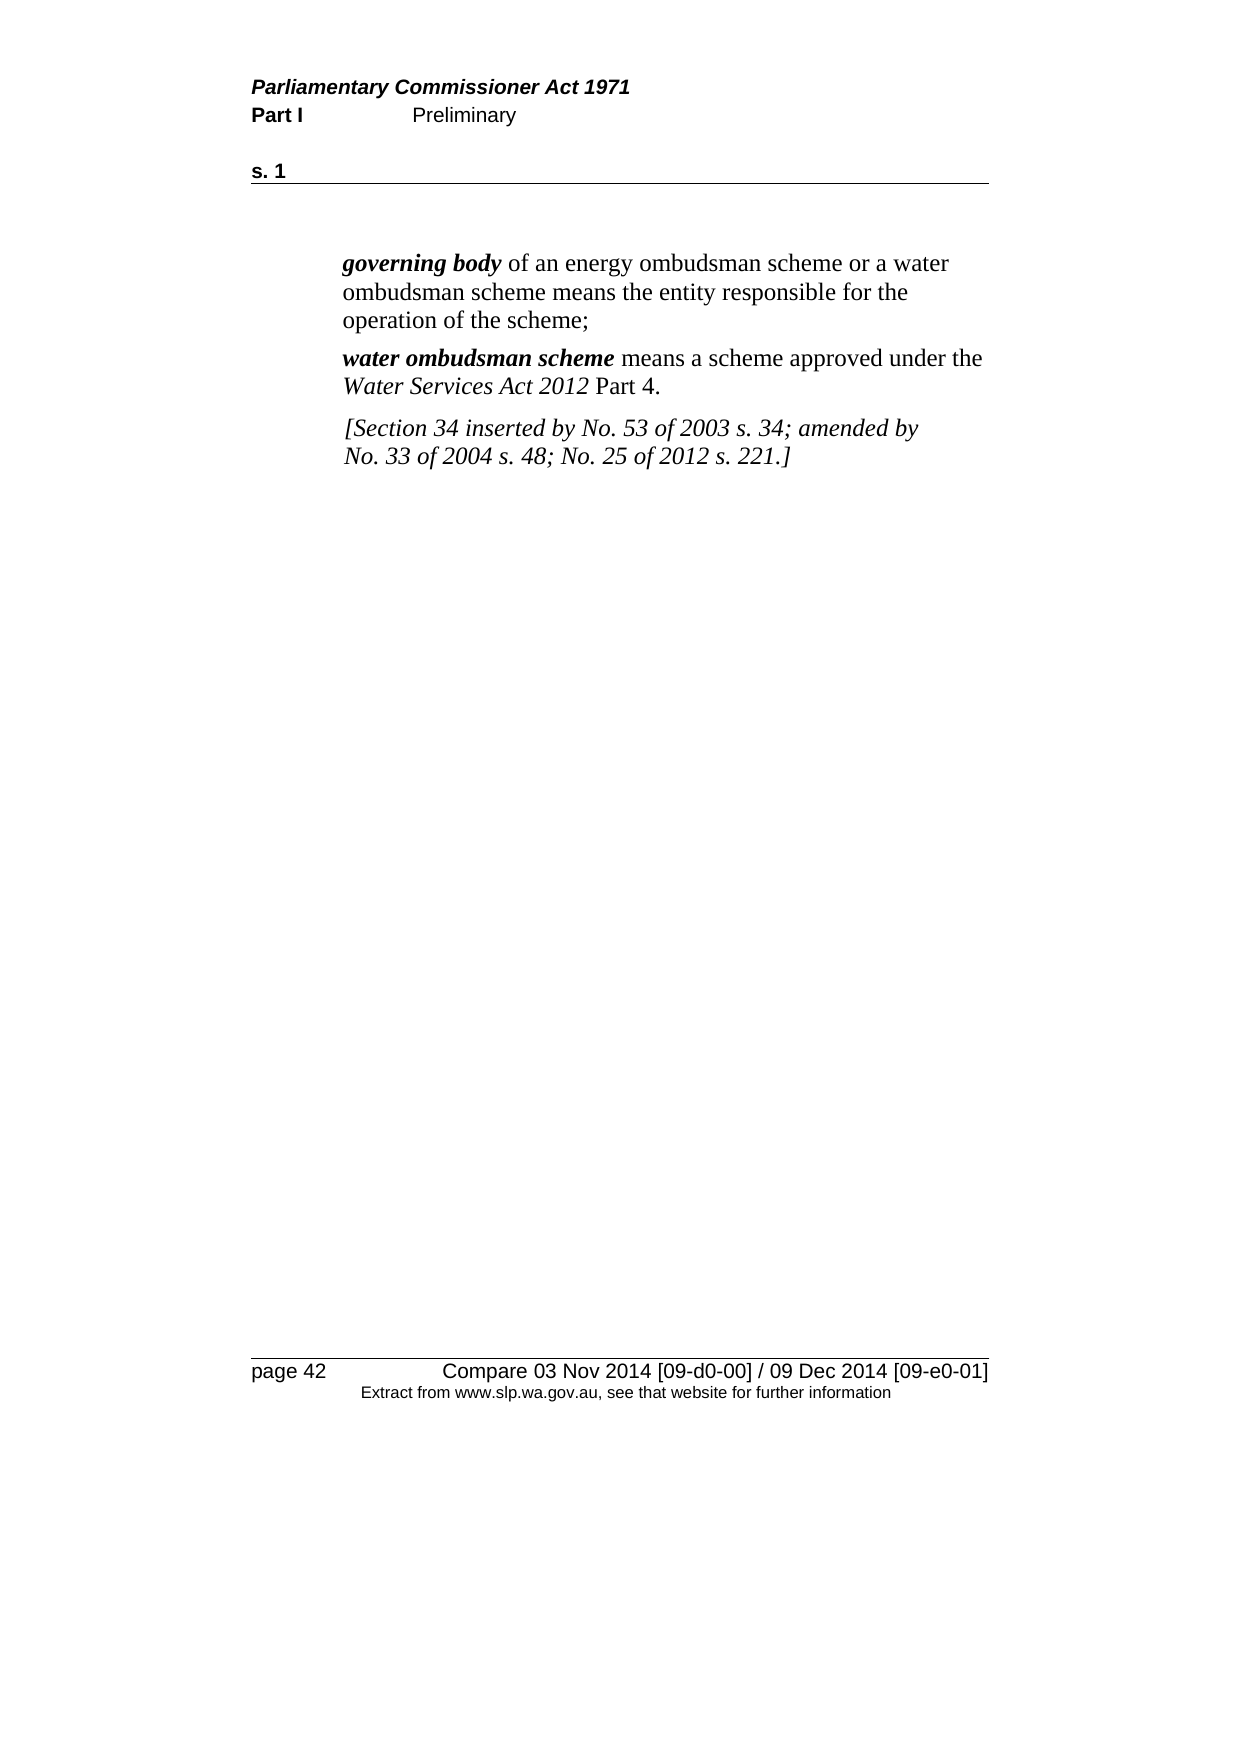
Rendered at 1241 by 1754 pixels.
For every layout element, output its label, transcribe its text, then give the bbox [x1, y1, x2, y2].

text water ombudsman scheme means a scheme approved under the Water Services Act 2012 Part 4. [251, 343, 989, 400]
text governing body of an energy ombudsman scheme or a water ombudsman scheme means the entity responsible for the operation of the scheme; [251, 248, 989, 334]
text [Section 34 inserted by No. 53 of 2003 s. 34; amended by No. 33 of 2004 s. 48; No. 25 of 2012 s. 221.] [251, 413, 989, 470]
